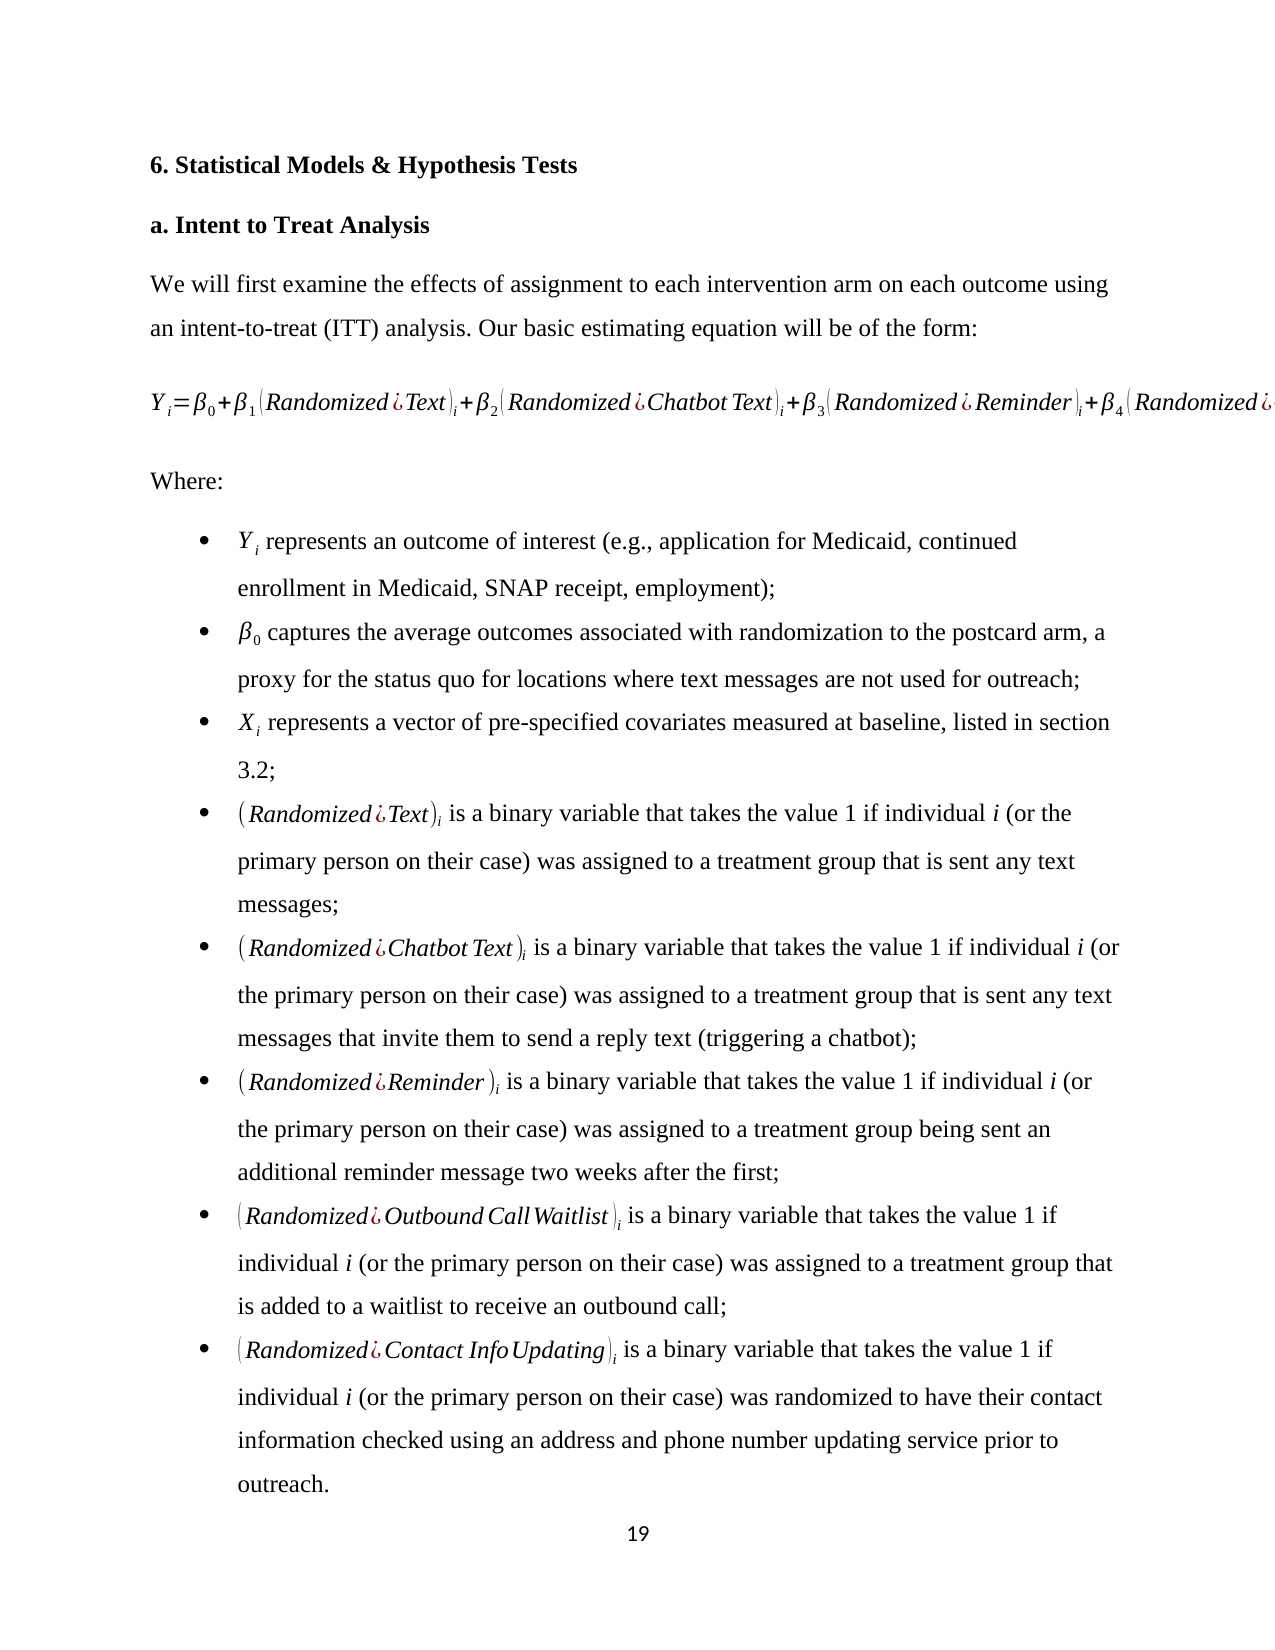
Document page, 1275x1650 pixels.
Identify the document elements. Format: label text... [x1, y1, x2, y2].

list represents an outcome of interest (e.g., application for Medicaid, continued enrollment in Medicaid, SNAP receipt, employment); [200, 526, 1125, 602]
list is a binary variable that takes the value 1 if individual i (or the primary person on their case) was assigned to a treatment group that is sent any text messages that invite them to send a reply text (triggering a chatbot); [200, 932, 1125, 1052]
text 6. Statistical Models & Hypothesis Tests [150, 150, 1125, 179]
text a. Intent to Treat Analysis [150, 210, 1125, 238]
text We will first examine the effects of assignment to each intervention arm on each outcome using an intent-to-treat (ITT) analysis. Our basic estimating equation will be of the form: [150, 269, 1125, 341]
list is a binary variable that takes the value 1 if individual i (or the primary person on their case) was assigned to a treatment group that is sent any text messages; [200, 798, 1125, 918]
list captures the average outcomes associated with randomization to the postcard arm, a proxy for the status quo for locations where text messages are not used for outreach; [200, 617, 1125, 693]
list is a binary variable that takes the value 1 if individual i (or the primary person on their case) was assigned to a treatment group being sent an additional reminder message two weeks after the first; [200, 1066, 1125, 1186]
text Where: [150, 466, 1125, 495]
list is a binary variable that takes the value 1 if individual i (or the primary person on their case) was randomized to have their contact information checked using an address and phone number updating service prior to outreach. [200, 1334, 1125, 1497]
list is a binary variable that takes the value 1 if individual i (or the primary person on their case) was assigned to a treatment group that is added to a waitlist to receive an outbound call; [200, 1200, 1125, 1320]
list represents a vector of pre-specified covariates measured at baseline, listed in section 3.2; [200, 707, 1125, 783]
